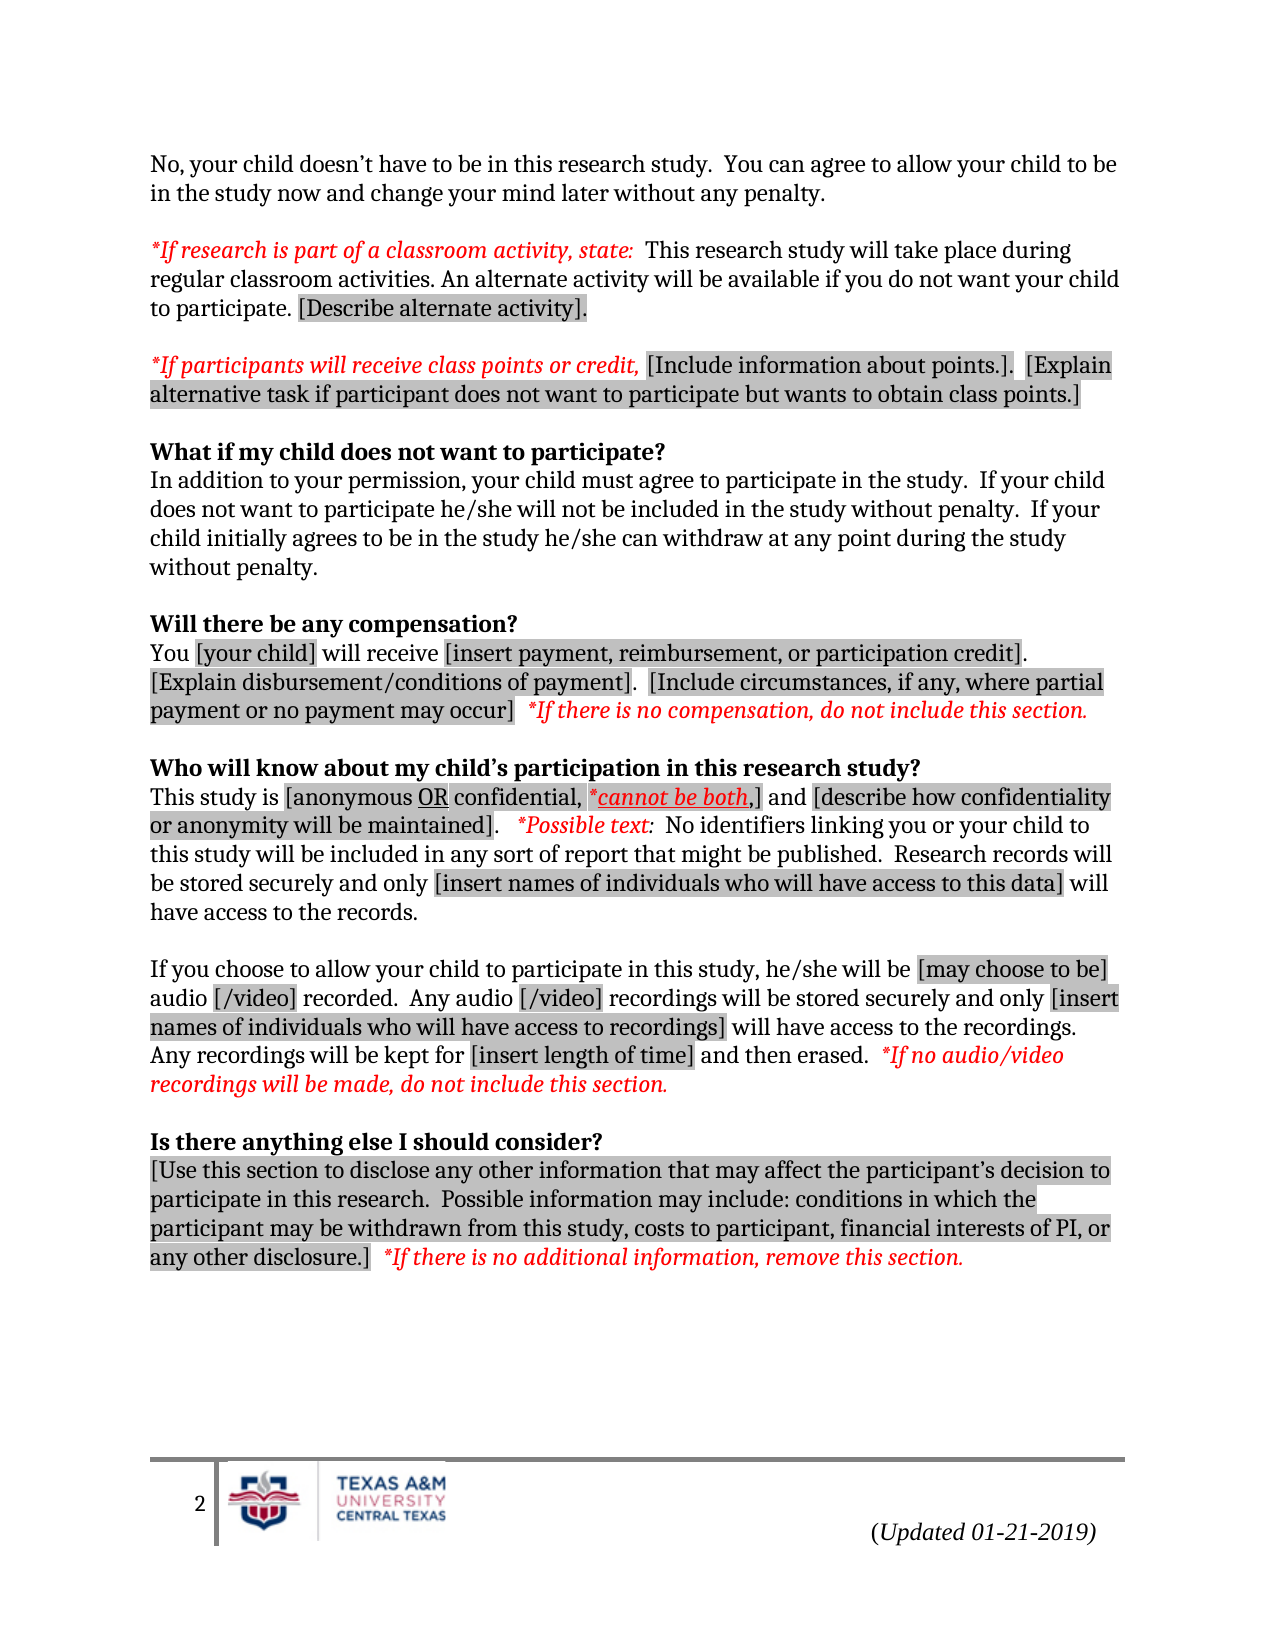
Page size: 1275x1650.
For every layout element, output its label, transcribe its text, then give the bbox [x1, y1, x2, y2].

text What if my child does not want to participate? [150, 437, 1125, 466]
text This study is [anonymous OR confidential, *cannot be both,] and [describe how confidentiality or anonymity will be maintained]. *Possible text: No identifiers linking you or your child to this study will be included in any sort of report that might be published. Research records will be stored securely and only [insert names of individuals who will have access to this data] will have access to the records. [150, 782, 1125, 926]
text Is there anything else I should consider? [150, 1127, 1125, 1156]
text No, your child doesn’t have to be in this research study. You can agree to allow your child to be in the study now and change your mind later without any penalty. [150, 150, 1125, 207]
text *If research is part of a classroom activity, state: This research study will take place during regular classroom activities. An alternate activity will be available if you do not want your child to participate. [Describe alternate activity]. [150, 236, 1125, 322]
text If you choose to allow your child to participate in this study, he/she will be [may choose to be] audio [/video] recorded. Any audio [/video] recordings will be stored securely and only [insert names of individuals who will have access to recordings] will have access to the recordings. Any recordings will be kept for [insert length of time] and then erased. *If no audio/video recordings will be made, do not include this section. [150, 955, 1125, 1099]
text You [your child] will receive [insert payment, reimbursement, or participation credit]. [Explain disbursement/conditions of payment]. [Include circumstances, if any, where partial payment or no payment may occur] *If there is no compensation, do not include this section. [150, 639, 1125, 725]
text Will there be any compensation? [150, 610, 1125, 639]
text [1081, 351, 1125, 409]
text [Use this section to disclose any other information that may affect the participant’s decision to participate in this research. Possible information may include: conditions in which the participant may be withdrawn from this study, costs to participant, financial interests of PI, or any other disclosure.] *If there is no additional information, remove this section. [150, 1156, 1125, 1271]
text Who will know about my child’s participation in this research study? [150, 754, 1125, 782]
picture [227, 1461, 446, 1541]
text In addition to your permission, your child must agree to participate in the study. If your child does not want to participate he/she will not be included in the study without penalty. If your child initially agrees to be in the study he/she can withdraw at any point during the study without penalty. [150, 466, 1125, 581]
text *If participants will receive class points or credit, [Include information about points.]. [Explain alternative task if participant does not want to participate but wants to obtain class points.] [150, 351, 646, 380]
